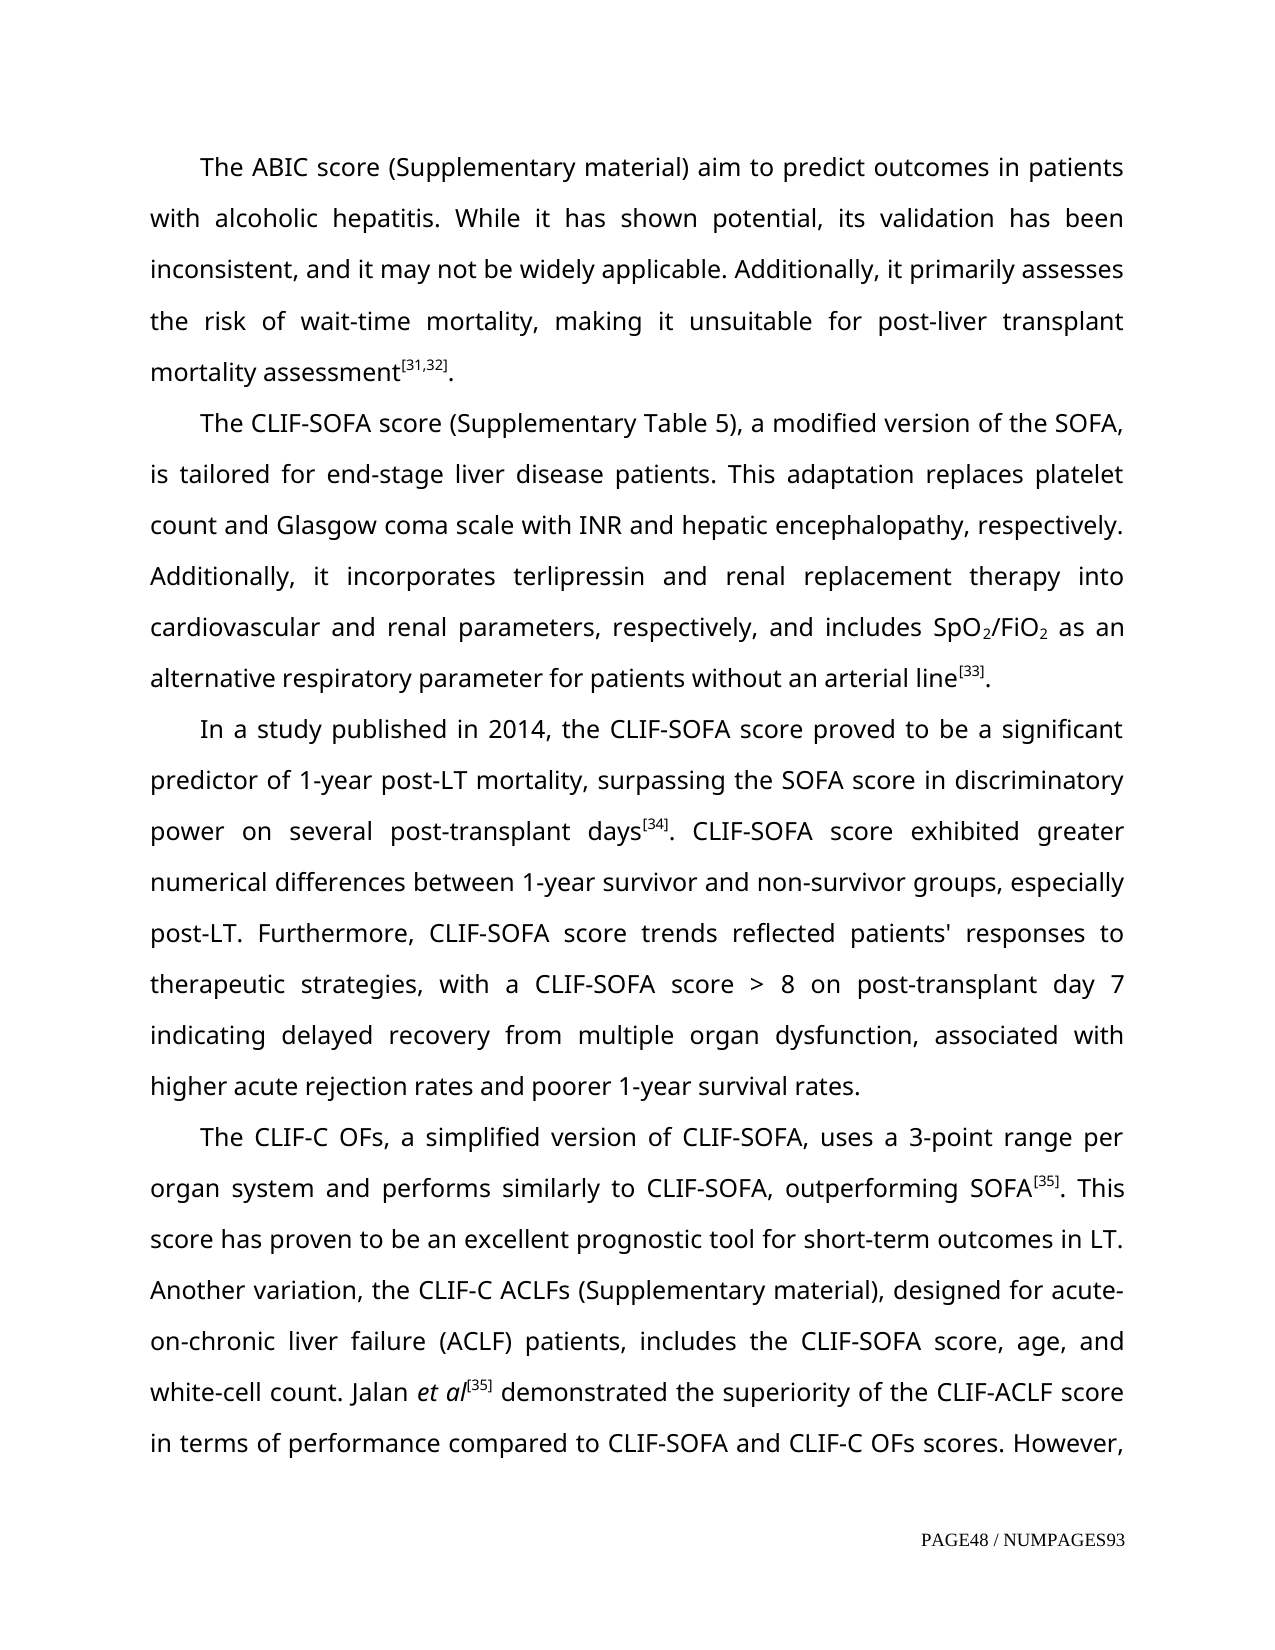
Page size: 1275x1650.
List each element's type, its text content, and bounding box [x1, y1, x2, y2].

text The CLIF-SOFA score (Supplementary Table 5), a modified version of the SOFA, is tailored for end-stage liver disease patients. This adaptation replaces platelet count and Glasgow coma scale with INR and hepatic encephalopathy, respectively. Additionally, it incorporates terlipressin and renal replacement therapy into cardiovascular and renal parameters, respectively, and includes SpO2/FiO2 as an alternative respiratory parameter for patients without an arterial line[33]. [150, 405, 1125, 694]
text The ABIC score (Supplementary material) aim to predict outcomes in patients with alcoholic hepatitis. While it has shown potential, its validation has been inconsistent, and it may not be widely applicable. Additionally, it primarily assesses the risk of wait-time mortality, making it unsuitable for post-liver transplant mortality assessment[31,32]. [150, 150, 1125, 388]
text In a study published in 2014, the CLIF-SOFA score proved to be a significant predictor of 1-year post-LT mortality, surpassing the SOFA score in discriminatory power on several post-transplant days[34]. CLIF-SOFA score exhibited greater numerical differences between 1-year survivor and non-survivor groups, especially post-LT. Furthermore, CLIF-SOFA score trends reflected patients' responses to therapeutic strategies, with a CLIF-SOFA score > 8 on post-transplant day 7 indicating delayed recovery from multiple organ dysfunction, associated with higher acute rejection rates and poorer 1-year survival rates. [150, 711, 1125, 1103]
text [150, 1120, 1125, 1460]
